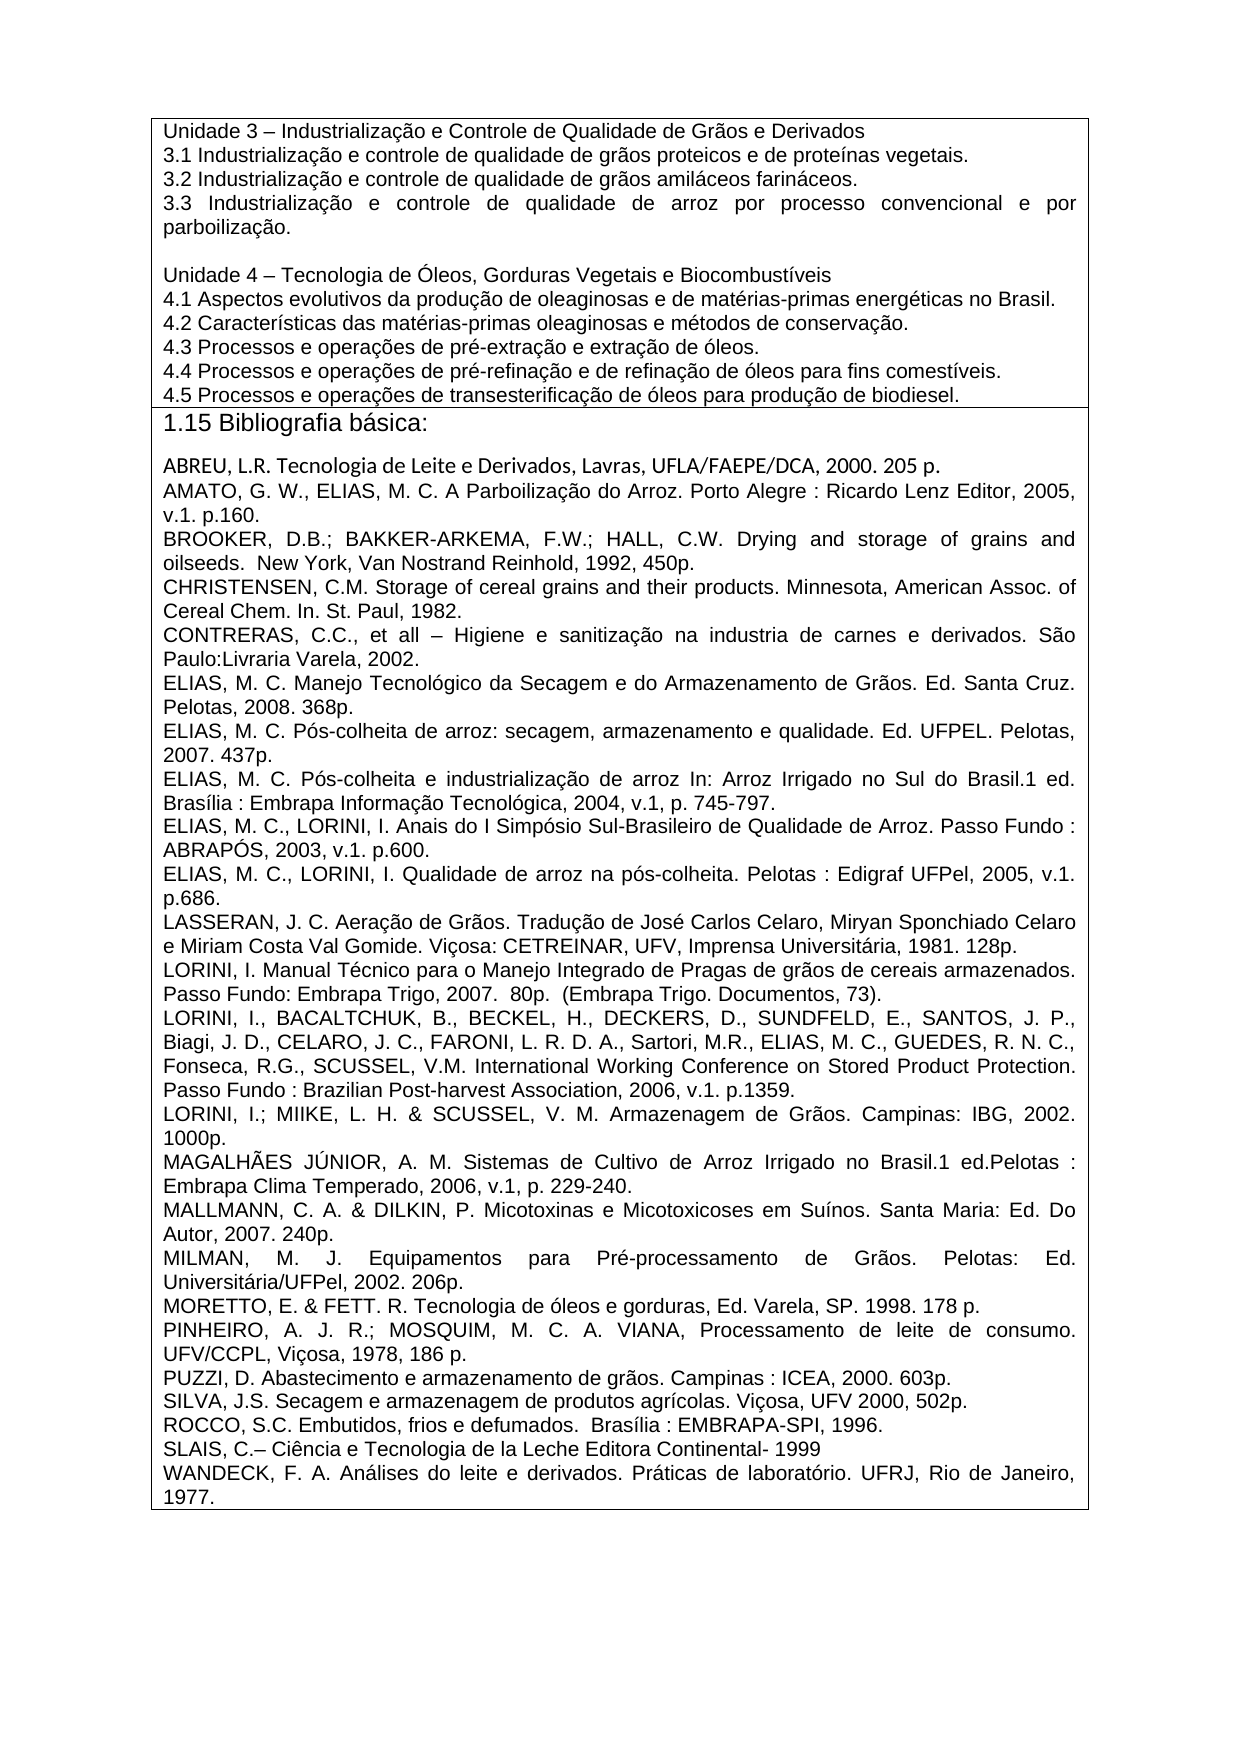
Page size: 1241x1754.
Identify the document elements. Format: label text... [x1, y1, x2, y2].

table_cell 1.14 Programa: [152, 119, 1088, 407]
table_cell 1.15 Bibliografia básica: [152, 408, 1088, 1509]
